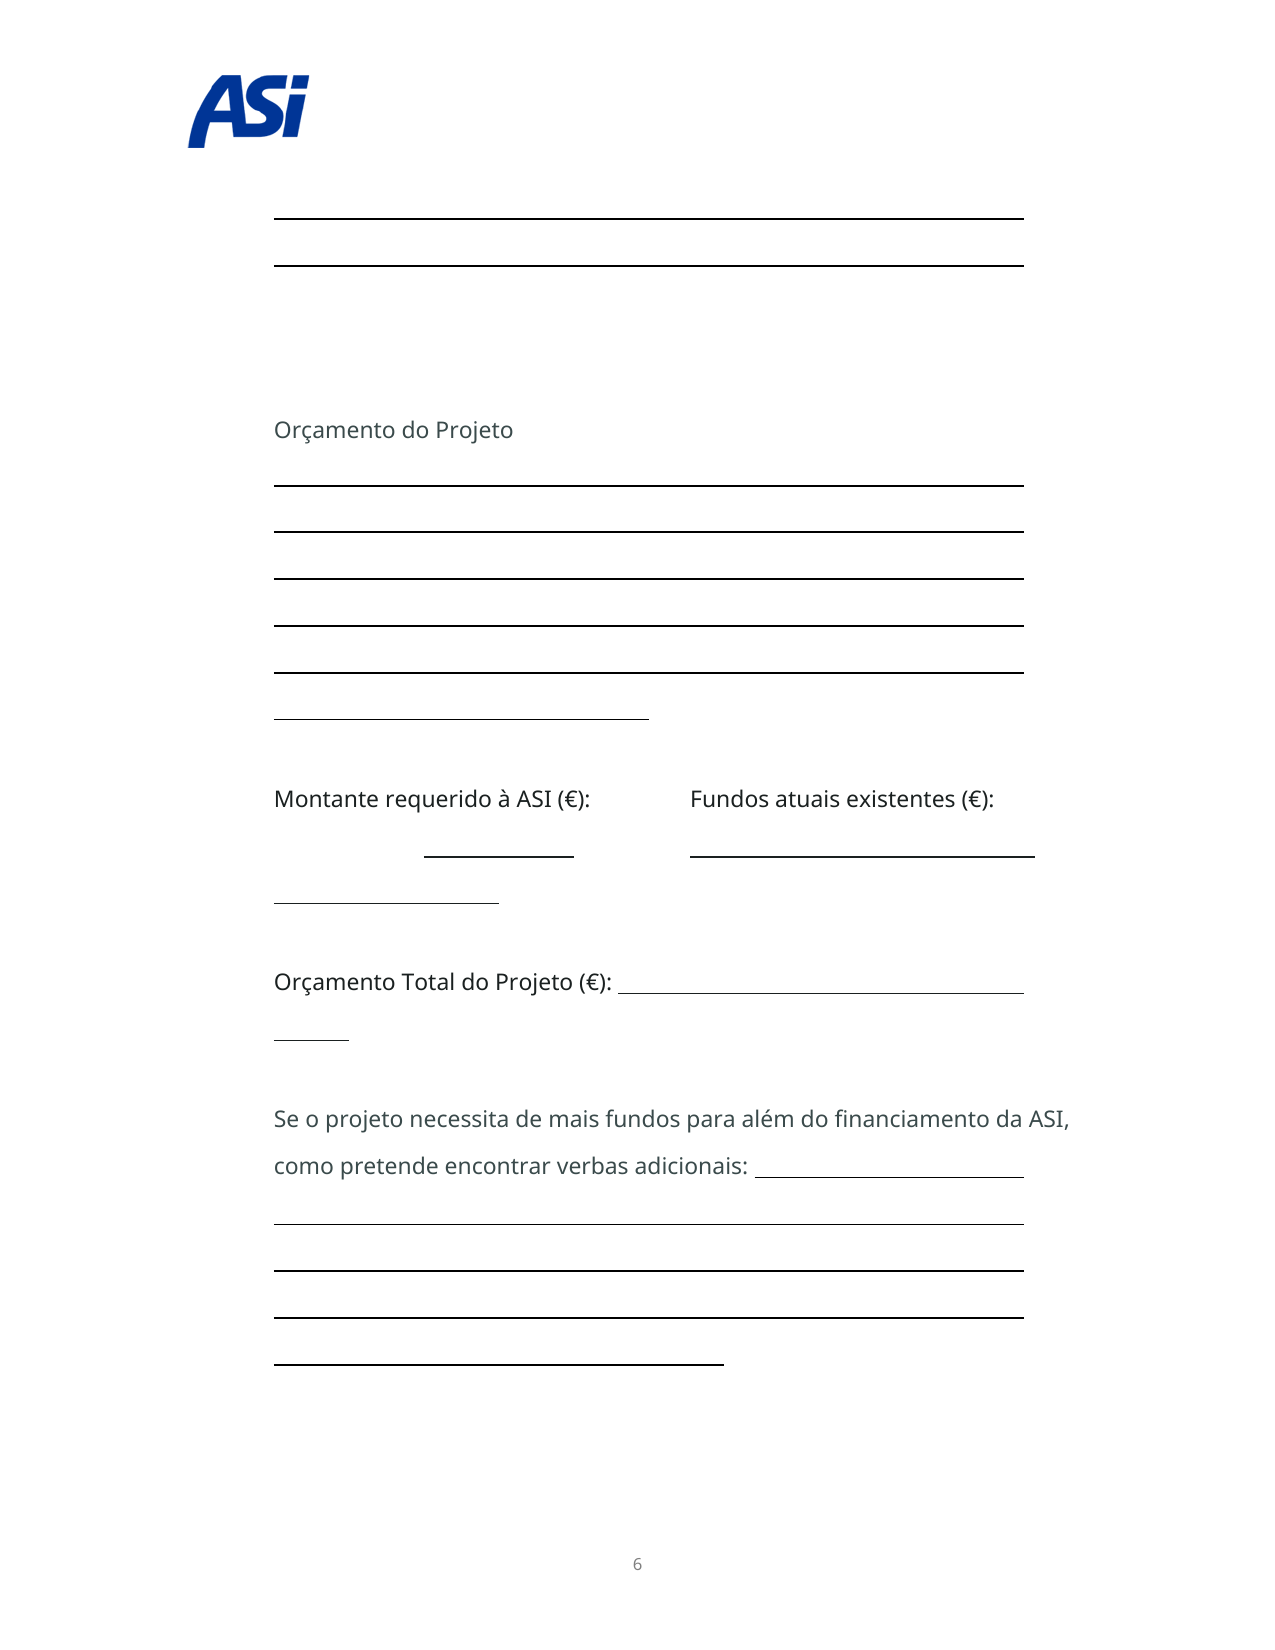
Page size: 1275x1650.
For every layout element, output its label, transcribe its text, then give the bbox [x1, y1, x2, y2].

table_cell Se o projeto necessita de mais fundos para além do financiamento da ASI, como pretende encontrar verbas adicionais: [188, 1056, 1087, 1381]
picture [187, 75, 310, 148]
table_cell Fundos atuais existentes (€): [649, 736, 1087, 919]
table_cell Orçamento Total do Projeto (€): [188, 920, 1087, 1056]
table_cell Montante requerido à ASI (€): [188, 736, 649, 919]
table_header Orçamento do Projeto [188, 414, 1087, 736]
